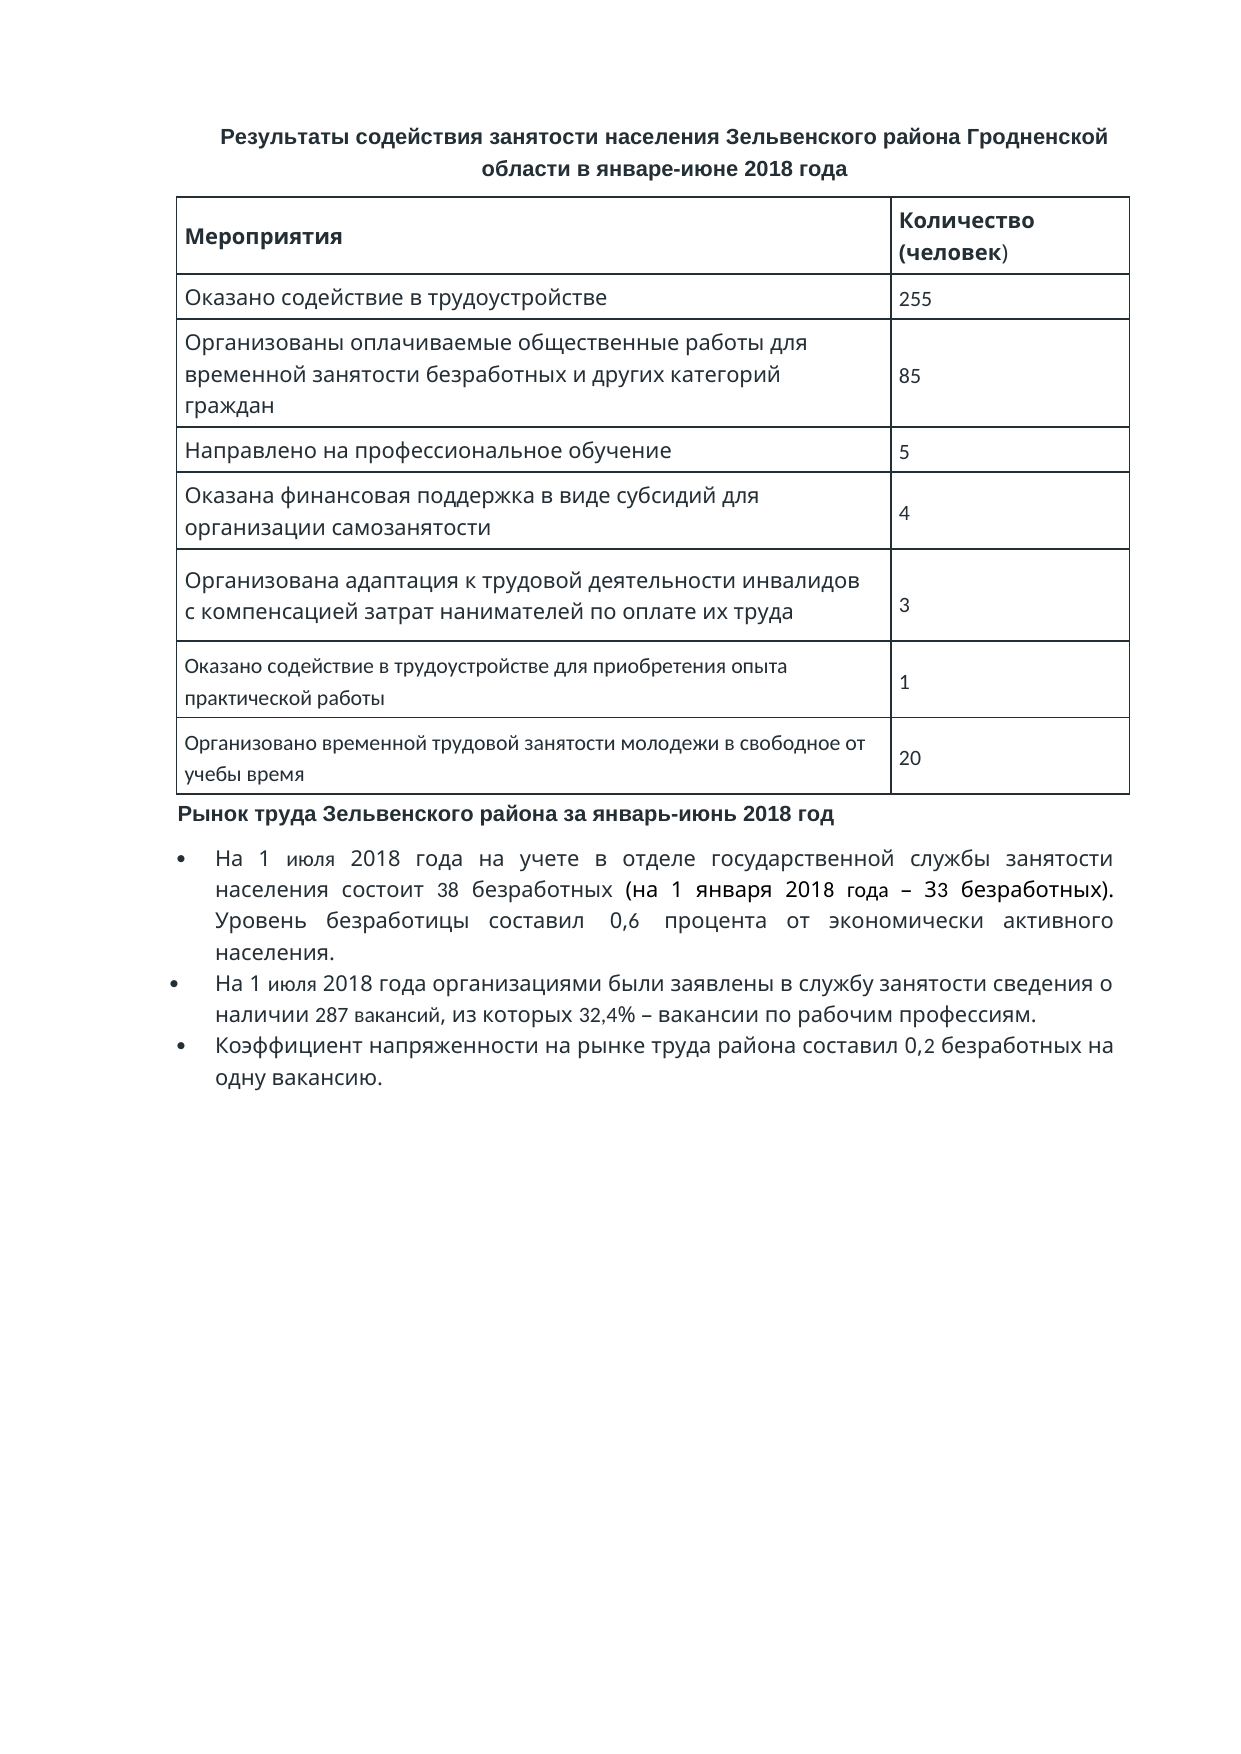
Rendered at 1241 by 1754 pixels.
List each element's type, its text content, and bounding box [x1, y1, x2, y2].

table_header Мероприятия [177, 198, 890, 273]
table_cell 255 [892, 275, 1129, 318]
text Рынок труда Зельвенского района за январь-июнь 2018 год [177, 795, 1152, 826]
table_cell 3 [892, 550, 1129, 640]
list На 1 июля 2018 года на учете в отделе государственной службы занятости населения состоит 38 безработных (на 1 января 2018 года – 33 безработных). Уровень безработицы составил 0,6 процента от экономически активного населения. [177, 842, 1114, 967]
text Результаты содействия занятости населения Зельвенского района Гродненской области в январе-июне 2018 года [177, 118, 1152, 181]
table_cell Направлено на профессиональное обучение [177, 428, 890, 471]
table_cell 20 [892, 718, 1129, 793]
table_cell Организованы оплачиваемые общественные работы для временной занятости безработных и других категорий граждан [177, 320, 890, 426]
table_header Количество (человек) [892, 198, 1129, 273]
table_cell 4 [892, 473, 1129, 548]
table_cell 5 [892, 428, 1129, 471]
list На 1 июля 2018 года организациями были заявлены в службу занятости сведения о наличии 287 вакансий, из которых 32,4% – вакансии по рабочим профессиям. [170, 967, 1114, 1029]
list Коэффициент напряженности на рынке труда района составил 0,2 безработных на одну вакансию. [177, 1029, 1114, 1092]
table_cell Оказано содействие в трудоустройстве для приобретения опыта практической работы [177, 642, 890, 717]
table_cell 1 [892, 642, 1129, 717]
table_cell Оказана финансовая поддержка в виде субсидий для организации самозанятости [177, 473, 890, 548]
table_cell 85 [892, 320, 1129, 426]
table_cell Организована адаптация к трудовой деятельности инвалидов с компенсацией затрат нанимателей по оплате их труда [177, 550, 890, 640]
table_cell Организовано временной трудовой занятости молодежи в свободное от учебы время [177, 718, 890, 793]
table_cell Оказано содействие в трудоустройстве [177, 275, 890, 318]
